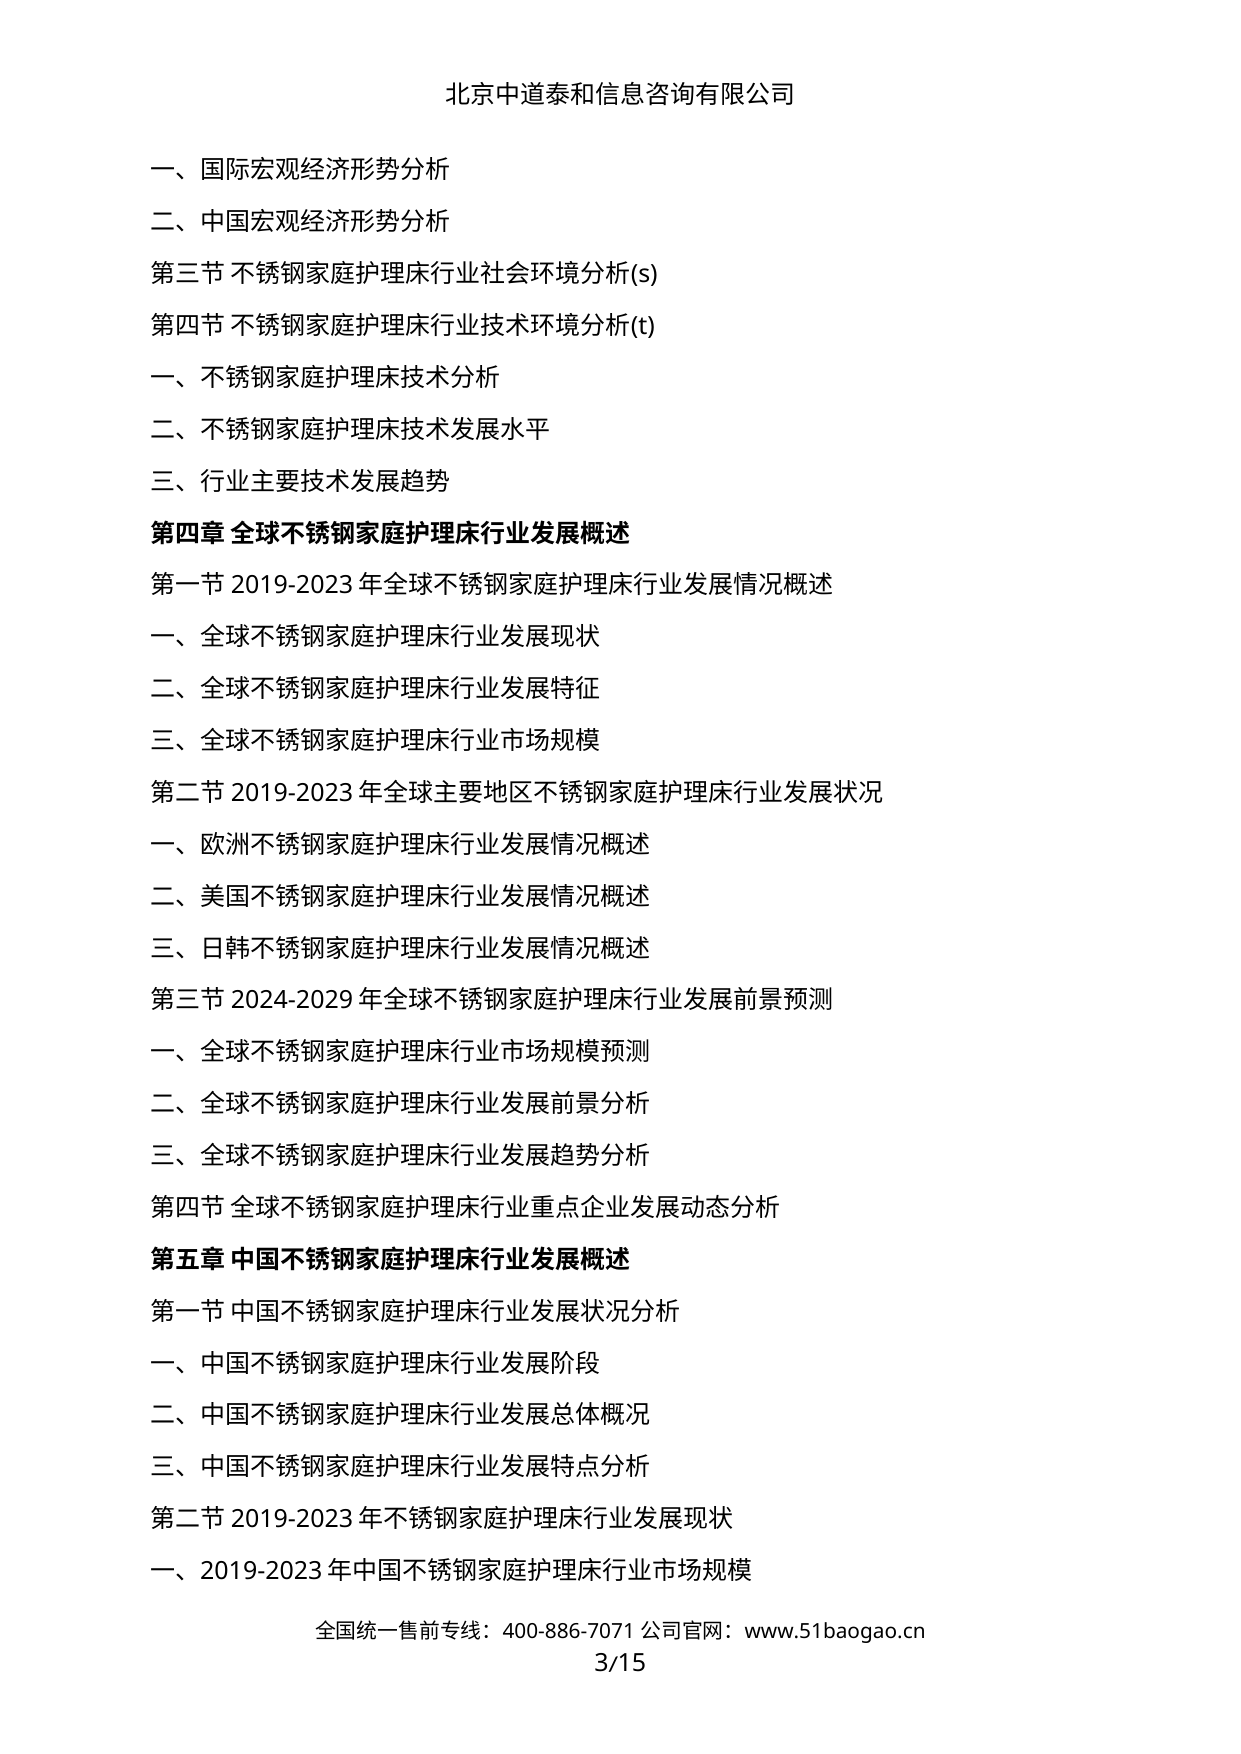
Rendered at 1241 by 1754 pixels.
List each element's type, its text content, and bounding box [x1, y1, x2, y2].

text 第四节 全球不锈钢家庭护理床行业重点企业发展动态分析 [150, 1187, 1090, 1224]
text 二、中国不锈钢家庭护理床行业发展总体概况 [150, 1395, 1090, 1431]
text 二、美国不锈钢家庭护理床行业发展情况概述 [150, 876, 1090, 912]
text 二、不锈钢家庭护理床技术发展水平 [150, 409, 1090, 446]
text 一、国际宏观经济形势分析 [150, 150, 1090, 186]
text 第四节 不锈钢家庭护理床行业技术环境分析(t) [150, 306, 1090, 342]
text 二、全球不锈钢家庭护理床行业发展前景分析 [150, 1084, 1090, 1120]
text 一、不锈钢家庭护理床技术分析 [150, 357, 1090, 394]
text 一、欧洲不锈钢家庭护理床行业发展情况概述 [150, 824, 1090, 861]
text 第三节 2024-2029年全球不锈钢家庭护理床行业发展前景预测 [150, 980, 1090, 1016]
text 三、日韩不锈钢家庭护理床行业发展情况概述 [150, 928, 1090, 964]
text 第二节 2019-2023年全球主要地区不锈钢家庭护理床行业发展状况 [150, 772, 1090, 809]
text 二、中国宏观经济形势分析 [150, 202, 1090, 238]
text 第一节 2019-2023年全球不锈钢家庭护理床行业发展情况概述 [150, 565, 1090, 601]
text 三、行业主要技术发展趋势 [150, 461, 1090, 497]
text 一、中国不锈钢家庭护理床行业发展阶段 [150, 1343, 1090, 1379]
text 三、全球不锈钢家庭护理床行业市场规模 [150, 721, 1090, 757]
text 第五章 中国不锈钢家庭护理床行业发展概述 [150, 1239, 1090, 1276]
text 二、全球不锈钢家庭护理床行业发展特征 [150, 669, 1090, 705]
text 一、全球不锈钢家庭护理床行业发展现状 [150, 617, 1090, 653]
text 一、2019-2023年中国不锈钢家庭护理床行业市场规模 [150, 1551, 1090, 1587]
text 三、中国不锈钢家庭护理床行业发展特点分析 [150, 1447, 1090, 1483]
text 第四章 全球不锈钢家庭护理床行业发展概述 [150, 513, 1090, 549]
text 三、全球不锈钢家庭护理床行业发展趋势分析 [150, 1136, 1090, 1172]
text 一、全球不锈钢家庭护理床行业市场规模预测 [150, 1032, 1090, 1068]
text 第二节 2019-2023年不锈钢家庭护理床行业发展现状 [150, 1499, 1090, 1535]
text 第一节 中国不锈钢家庭护理床行业发展状况分析 [150, 1291, 1090, 1327]
text 第三节 不锈钢家庭护理床行业社会环境分析(s) [150, 254, 1090, 290]
